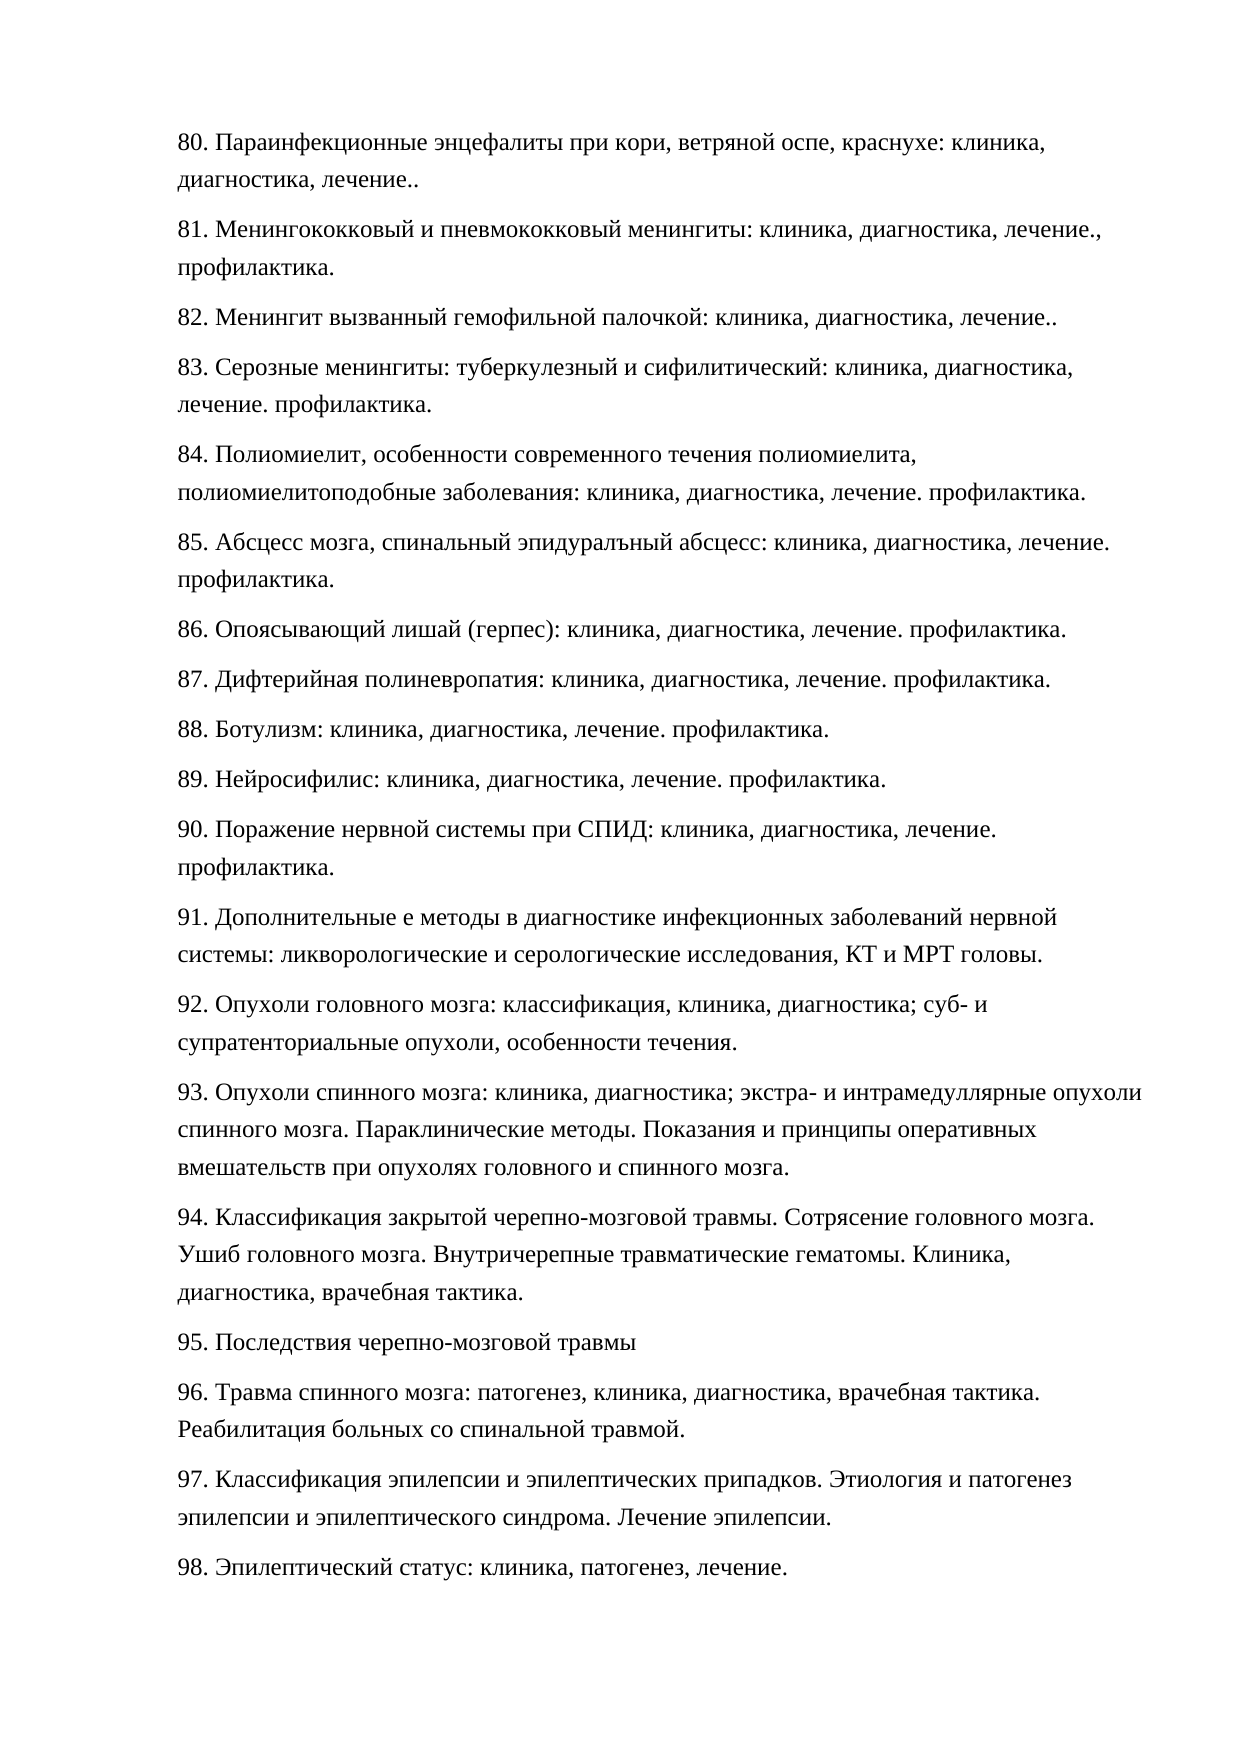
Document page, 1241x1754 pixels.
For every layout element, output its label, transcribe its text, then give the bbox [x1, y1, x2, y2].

text 95. Последствия черепно-мозговой травмы [177, 1318, 1152, 1356]
text 93. Опухоли спинного мозга: клиника, диагностика; экстра- и интрамедуллярные опухоли спинного мозга. Параклинические методы. Показания и принципы оперативных вмешательств при опухолях головного и спинного мозга. [177, 1068, 1152, 1181]
text 82. Менингит вызванный гемофильной палочкой: клиника, диагностика, лечение.. [177, 293, 1152, 331]
text 80. Параинфекционные энцефалиты при кори, ветряной оспе, краснухе: клиника, диагностика, лечение.. [177, 118, 1152, 193]
text 98. Эпилептический статус: клиника, патогенез, лечение. [177, 1543, 1152, 1581]
text 83. Серозные менингиты: туберкулезный и сифилитический: клиника, диагностика, лечение. профилактика. [177, 343, 1152, 418]
text 87. Дифтерийная полиневропатия: клиника, диагностика, лечение. профилактика. [177, 656, 1152, 693]
text 86. Опоясывающий лишай (герпес): клиника, диагностика, лечение. профилактика. [177, 606, 1152, 643]
text 84. Полиомиелит, особенности современного течения полиомиелита, полиомиелитоподобные заболевания: клиника, диагностика, лечение. профилактика. [177, 431, 1152, 506]
text 89. Нейросифилис: клиника, диагностика, лечение. профилактика. [177, 756, 1152, 793]
text 94. Классификация закрытой черепно-мозговой травмы. Сотрясение головного мозга. Ушиб головного мозга. Внутричерепные травматические гематомы. Клиника, диагностика, врачебная тактика. [177, 1193, 1152, 1306]
text 81. Менингококковый и пневмококковый менингиты: клиника, диагностика, лечение., профилактика. [177, 206, 1152, 281]
text 85. Абсцесс мозга, спинальный эпидуралъный абсцесс: клиника, диагностика, лечение. профилактика. [177, 518, 1152, 593]
text 91. Дополнительные е методы в диагностике инфекционных заболеваний нервной системы: ликворологические и серологические исследования, КТ и МРТ головы. [177, 893, 1152, 968]
text 92. Опухоли головного мозга: классификация, клиника, диагностика; суб- и супратенториальные опухоли, особенности течения. [177, 981, 1152, 1056]
text 96. Травма спинного мозга: патогенез, клиника, диагностика, врачебная тактика. Реабилитация больных со спинальной травмой. [177, 1368, 1152, 1443]
text 90. Поражение нервной системы при СПИД: клиника, диагностика, лечение. профилактика. [177, 806, 1152, 881]
text 88. Ботулизм: клиника, диагностика, лечение. профилактика. [177, 706, 1152, 743]
text 97. Классификация эпилепсии и эпилептических припадков. Этиология и патогенез эпилепсии и эпилептического синдрома. Лечение эпилепсии. [177, 1456, 1152, 1531]
